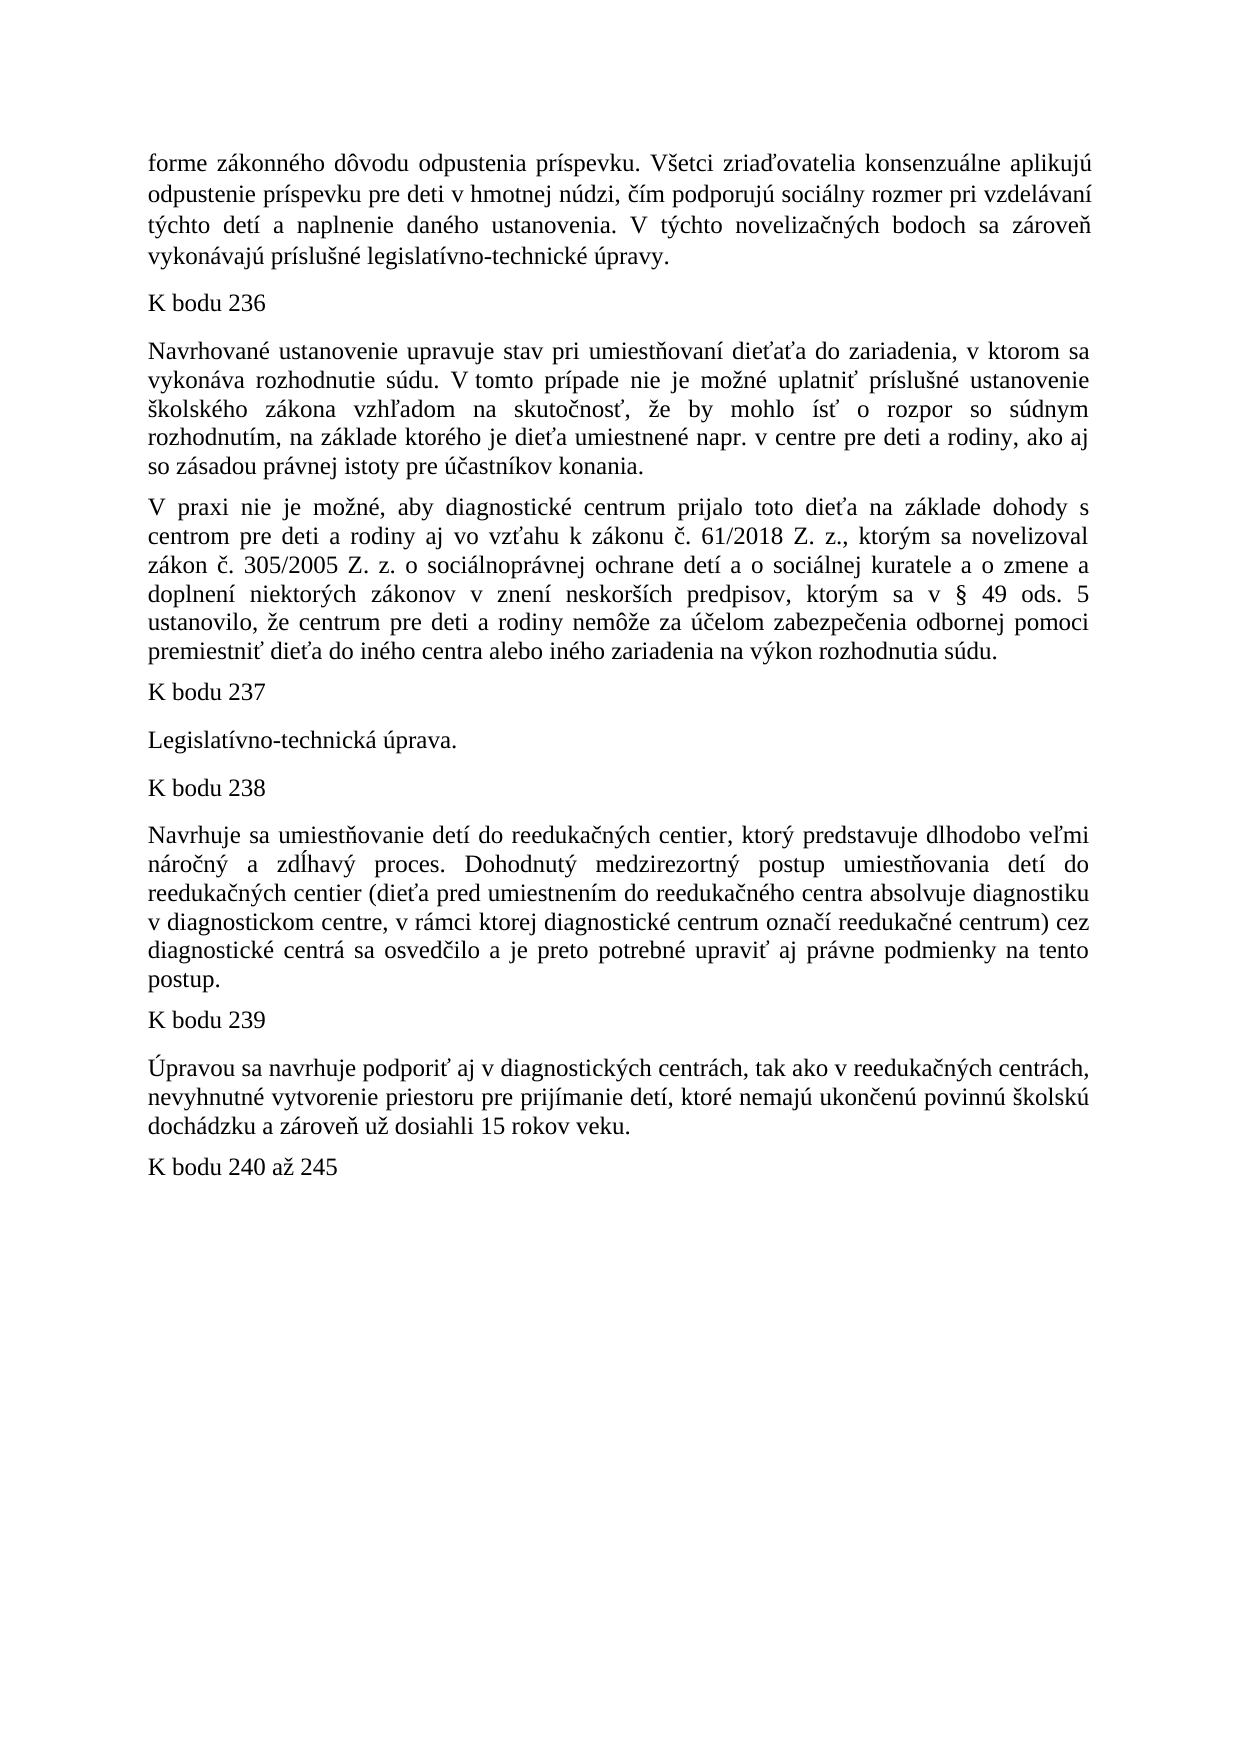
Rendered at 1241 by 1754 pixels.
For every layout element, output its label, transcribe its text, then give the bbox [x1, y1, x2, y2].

text V praxi nie je možné, aby diagnostické centrum prijalo toto dieťa na základe dohody s centrom pre deti a rodiny aj vo vzťahu k zákonu č. 61/2018 Z. z., ktorým sa novelizoval zákon č. 305/2005 Z. z. o sociálnoprávnej ochrane detí a o sociálnej kuratele a o zmene a doplnení niektorých zákonov v znení neskorších predpisov, ktorým sa v § 49 ods. 5 ustanovilo, že centrum pre deti a rodiny nemôže za účelom zabezpečenia odbornej pomoci premiestniť dieťa do iného centra alebo iného zariadenia na výkon rozhodnutia súdu. [148, 492, 1090, 665]
text Úpravou sa navrhuje podporiť aj v diagnostických centrách, tak ako v reedukačných centrách, nevyhnutné vytvorenie priestoru pre prijímanie detí, ktoré nemajú ukončenú povinnú školskú dochádzku a zároveň už dosiahli 15 rokov veku. [148, 1053, 1090, 1139]
text K bodu 240 až 245 [148, 1152, 1093, 1181]
text K bodu 236 [148, 288, 1093, 317]
text Navrhuje sa umiestňovanie detí do reedukačných centier, ktorý predstavuje dlhodobo veľmi náročný a zdĺhavý proces. Dohodnutý medzirezortný postup umiestňovania detí do reedukačných centier (dieťa pred umiestnením do reedukačného centra absolvuje diagnostiku v diagnostickom centre, v rámci ktorej diagnostické centrum označí reedukačné centrum) cez diagnostické centrá sa osvedčilo a je preto potrebné upraviť aj právne podmienky na tento postup. [148, 821, 1090, 993]
text K bodu 239 [148, 1006, 1093, 1034]
text Legislatívno-technická úprava. [148, 725, 1093, 754]
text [148, 148, 1093, 269]
text K bodu 237 [148, 677, 1093, 706]
text K bodu 238 [148, 773, 1093, 802]
text Navrhované ustanovenie upravuje stav pri umiestňovaní dieťaťa do zariadenia, v ktorom sa vykonáva rozhodnutie súdu. V tomto prípade nie je možné uplatniť príslušné ustanovenie školského zákona vzhľadom na skutočnosť, že by mohlo ísť o rozpor so súdnym rozhodnutím, na základe ktorého je dieťa umiestnené napr. v centre pre deti a rodiny, ako aj so zásadou právnej istoty pre účastníkov konania. [148, 336, 1090, 480]
